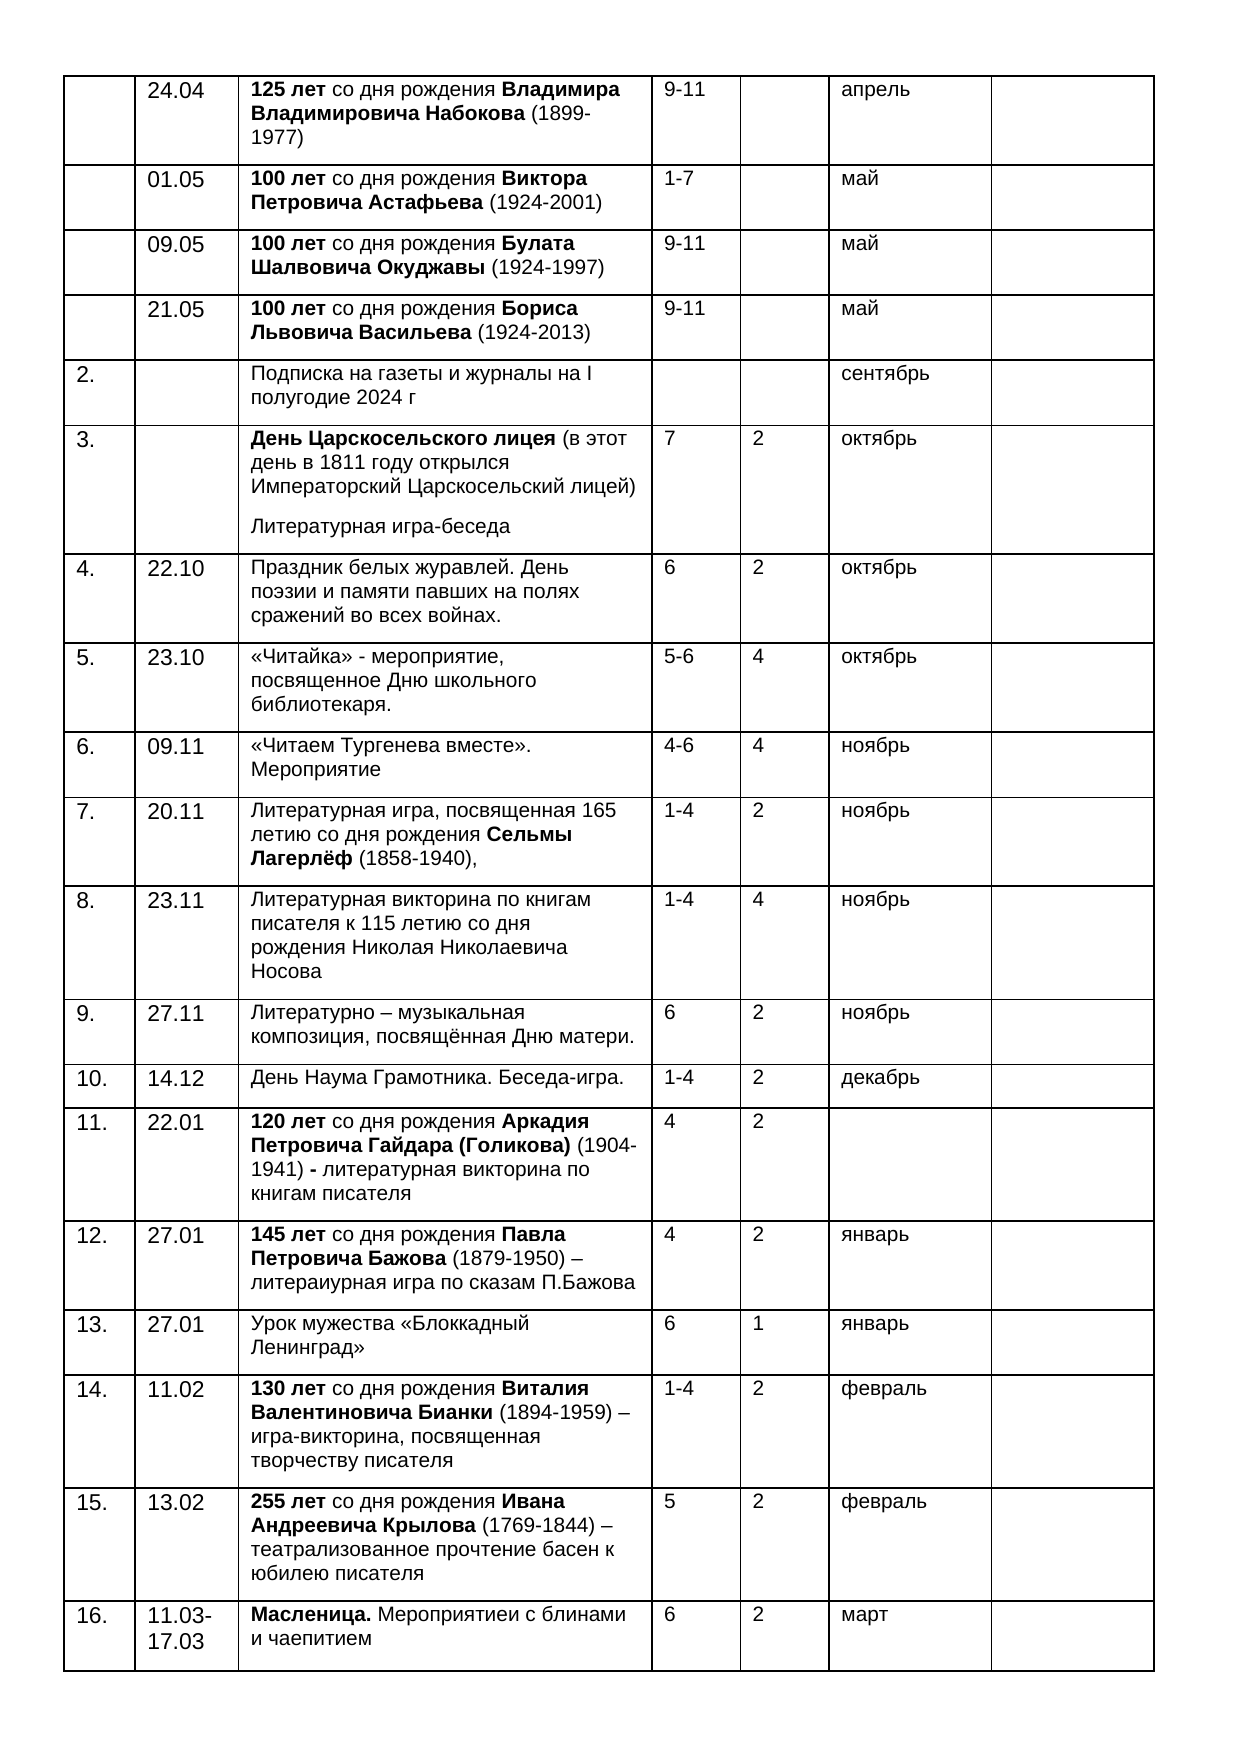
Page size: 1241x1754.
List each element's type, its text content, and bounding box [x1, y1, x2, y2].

table_cell День Царскосельского лицея (в этот день в 1811 году открылся Императорский Царскосельский лицей) Литературная игра-беседа [239, 426, 651, 553]
table_cell 2 [741, 798, 828, 885]
table_cell 100 лет со дня рождения Булата Шалвовича Окуджавы (1924-1997) [239, 231, 651, 294]
table_cell 100 лет со дня рождения Бориса Львовича Васильева (1924-2013) [239, 296, 651, 359]
table_cell 255 лет со дня рождения Ивана Андреевича Крылова (1769-1844) – театрализованное прочтение басен к юбилею писателя [239, 1489, 651, 1600]
table_cell 27.11 [136, 1000, 238, 1063]
table_cell 10. [65, 1065, 134, 1107]
table_cell Литературная викторина по книгам писателя к 115 летию со дня рождения Николая Николаевича Носова [239, 887, 651, 998]
table_cell [992, 644, 1153, 731]
table_cell День Наума Грамотника. Беседа-игра. [239, 1065, 651, 1107]
table_cell 7 [653, 426, 740, 553]
table_cell 16. [65, 1602, 134, 1670]
table_cell [741, 231, 828, 294]
table_cell 4-6 [653, 733, 740, 796]
table_cell 4 [741, 887, 828, 998]
table_cell [992, 887, 1153, 998]
table_cell Литературно – музыкальная композиция, посвящённая Дню матери. [239, 1000, 651, 1063]
table_cell [992, 798, 1153, 885]
table_cell 2 [741, 1602, 828, 1670]
table_cell [136, 361, 238, 424]
table_cell май [830, 166, 991, 229]
table_cell [741, 166, 828, 229]
table_cell [992, 231, 1153, 294]
table_cell «Читаем Тургенева вместе». Мероприятие [239, 733, 651, 796]
table_cell 11.02 [136, 1376, 238, 1487]
table_cell 23.10 [136, 644, 238, 731]
table_cell октябрь [830, 644, 991, 731]
table_cell 2 [741, 1376, 828, 1487]
table_cell 5-6 [653, 644, 740, 731]
table_cell 125 лет со дня рождения Владимира Владимировича Набокова (1899-1977) [239, 77, 651, 164]
table_cell Урок мужества «Блоккадный Ленинград» [239, 1311, 651, 1374]
table_cell [741, 296, 828, 359]
table_cell 01.05 [136, 166, 238, 229]
table_cell 2 [741, 1109, 828, 1220]
table_cell январь [830, 1311, 991, 1374]
table_cell май [830, 296, 991, 359]
table_cell 9-11 [653, 77, 740, 164]
table_cell сентябрь [830, 361, 991, 424]
table_cell декабрь [830, 1065, 991, 1107]
table_cell 22.10 [136, 555, 238, 642]
table_cell 23.11 [136, 887, 238, 998]
table_cell 8. [65, 887, 134, 998]
table_cell [653, 361, 740, 424]
table_cell 27.01 [136, 1222, 238, 1309]
table_cell 11.03-17.03 [136, 1602, 238, 1670]
table_cell [830, 1109, 991, 1220]
table_cell 6. [65, 733, 134, 796]
table_cell 5 [653, 1489, 740, 1600]
table_cell ноябрь [830, 798, 991, 885]
table_cell 9-11 [653, 296, 740, 359]
table_cell [992, 1109, 1153, 1220]
table_cell февраль [830, 1489, 991, 1600]
table_cell 27.01 [136, 1311, 238, 1374]
table_cell 1-7 [653, 166, 740, 229]
table_cell 4 [741, 733, 828, 796]
table_cell [992, 1000, 1153, 1063]
table_cell февраль [830, 1376, 991, 1487]
table_cell 21.05 [136, 296, 238, 359]
table_cell 4 [741, 644, 828, 731]
table_cell 2 [741, 1000, 828, 1063]
table_cell 1-4 [653, 887, 740, 998]
table_cell ноябрь [830, 733, 991, 796]
table_cell 6 [653, 1311, 740, 1374]
table_cell 1-4 [653, 1376, 740, 1487]
table_cell 2 [741, 1222, 828, 1309]
table_cell [992, 1222, 1153, 1309]
table_cell 9-11 [653, 231, 740, 294]
table_cell [992, 296, 1153, 359]
table_cell 5. [65, 644, 134, 731]
table_cell [992, 361, 1153, 424]
table_cell 6 [653, 1000, 740, 1063]
table_cell Подписка на газеты и журналы на I полугодие 2024 г [239, 361, 651, 424]
table_cell 100 лет со дня рождения Виктора Петровича Астафьева (1924-2001) [239, 166, 651, 229]
table_cell [992, 166, 1153, 229]
table_cell 13.02 [136, 1489, 238, 1600]
table_cell 2 [741, 426, 828, 553]
table_cell октябрь [830, 555, 991, 642]
table_cell 09.05 [136, 231, 238, 294]
table_cell [65, 231, 134, 294]
table_cell 14. [65, 1376, 134, 1487]
table_cell 130 лет со дня рождения Виталия Валентиновича Бианки (1894-1959) – игра-викторина, посвященная творчеству писателя [239, 1376, 651, 1487]
table_cell 20.11 [136, 798, 238, 885]
table_cell 13. [65, 1311, 134, 1374]
table_cell 1-4 [653, 1065, 740, 1107]
table_cell 145 лет со дня рождения Павла Петровича Бажова (1879-1950) – литераиурная игра по сказам П.Бажова [239, 1222, 651, 1309]
table_cell Масленица. Мероприятиеи с блинами и чаепитием [239, 1602, 651, 1670]
table_cell ноябрь [830, 887, 991, 998]
table_cell 4 [653, 1222, 740, 1309]
table_cell 2 [741, 1489, 828, 1600]
table_cell [65, 166, 134, 229]
table_cell [992, 1311, 1153, 1374]
table_cell 2 [741, 1065, 828, 1107]
table_cell октябрь [830, 426, 991, 553]
table_cell [992, 555, 1153, 642]
table_cell 1 [741, 1311, 828, 1374]
table_cell 1-4 [653, 798, 740, 885]
table_cell 4 [653, 1109, 740, 1220]
table_cell [992, 1602, 1153, 1670]
table_cell «Читайка» - мероприятие, посвященное Дню школьного библиотекаря. [239, 644, 651, 731]
table_cell 11. [65, 1109, 134, 1220]
table_cell [136, 426, 238, 553]
table_cell 09.11 [136, 733, 238, 796]
table_cell 24.04 [136, 77, 238, 164]
table_cell 2 [741, 555, 828, 642]
table_cell Литературная игра, посвященная 165 летию со дня рождения Сельмы Лагерлёф (1858-1940), [239, 798, 651, 885]
table_cell март [830, 1602, 991, 1670]
table_cell [65, 77, 134, 164]
table_cell 2. [65, 361, 134, 424]
table_cell 6 [653, 555, 740, 642]
table_cell 7. [65, 798, 134, 885]
table_cell 12. [65, 1222, 134, 1309]
table_cell 15. [65, 1489, 134, 1600]
table_cell 9. [65, 1000, 134, 1063]
table_cell 14.12 [136, 1065, 238, 1107]
table_cell [992, 1489, 1153, 1600]
table_cell [741, 77, 828, 164]
table_cell [992, 77, 1153, 164]
table_cell 3. [65, 426, 134, 553]
table_cell [992, 1376, 1153, 1487]
table_cell ноябрь [830, 1000, 991, 1063]
table_cell январь [830, 1222, 991, 1309]
table_cell апрель [830, 77, 991, 164]
table_cell [992, 733, 1153, 796]
table_cell 120 лет со дня рождения Аркадия Петровича Гайдара (Голикова) (1904-1941) - литературная викторина по книгам писателя [239, 1109, 651, 1220]
table_cell Праздник белых журавлей. День поэзии и памяти павших на полях сражений во всех войнах. [239, 555, 651, 642]
table_cell 6 [653, 1602, 740, 1670]
table_cell [741, 361, 828, 424]
table_cell [992, 426, 1153, 553]
table_cell [65, 296, 134, 359]
table_cell 22.01 [136, 1109, 238, 1220]
table_cell май [830, 231, 991, 294]
table_cell 4. [65, 555, 134, 642]
table_cell [992, 1065, 1153, 1107]
